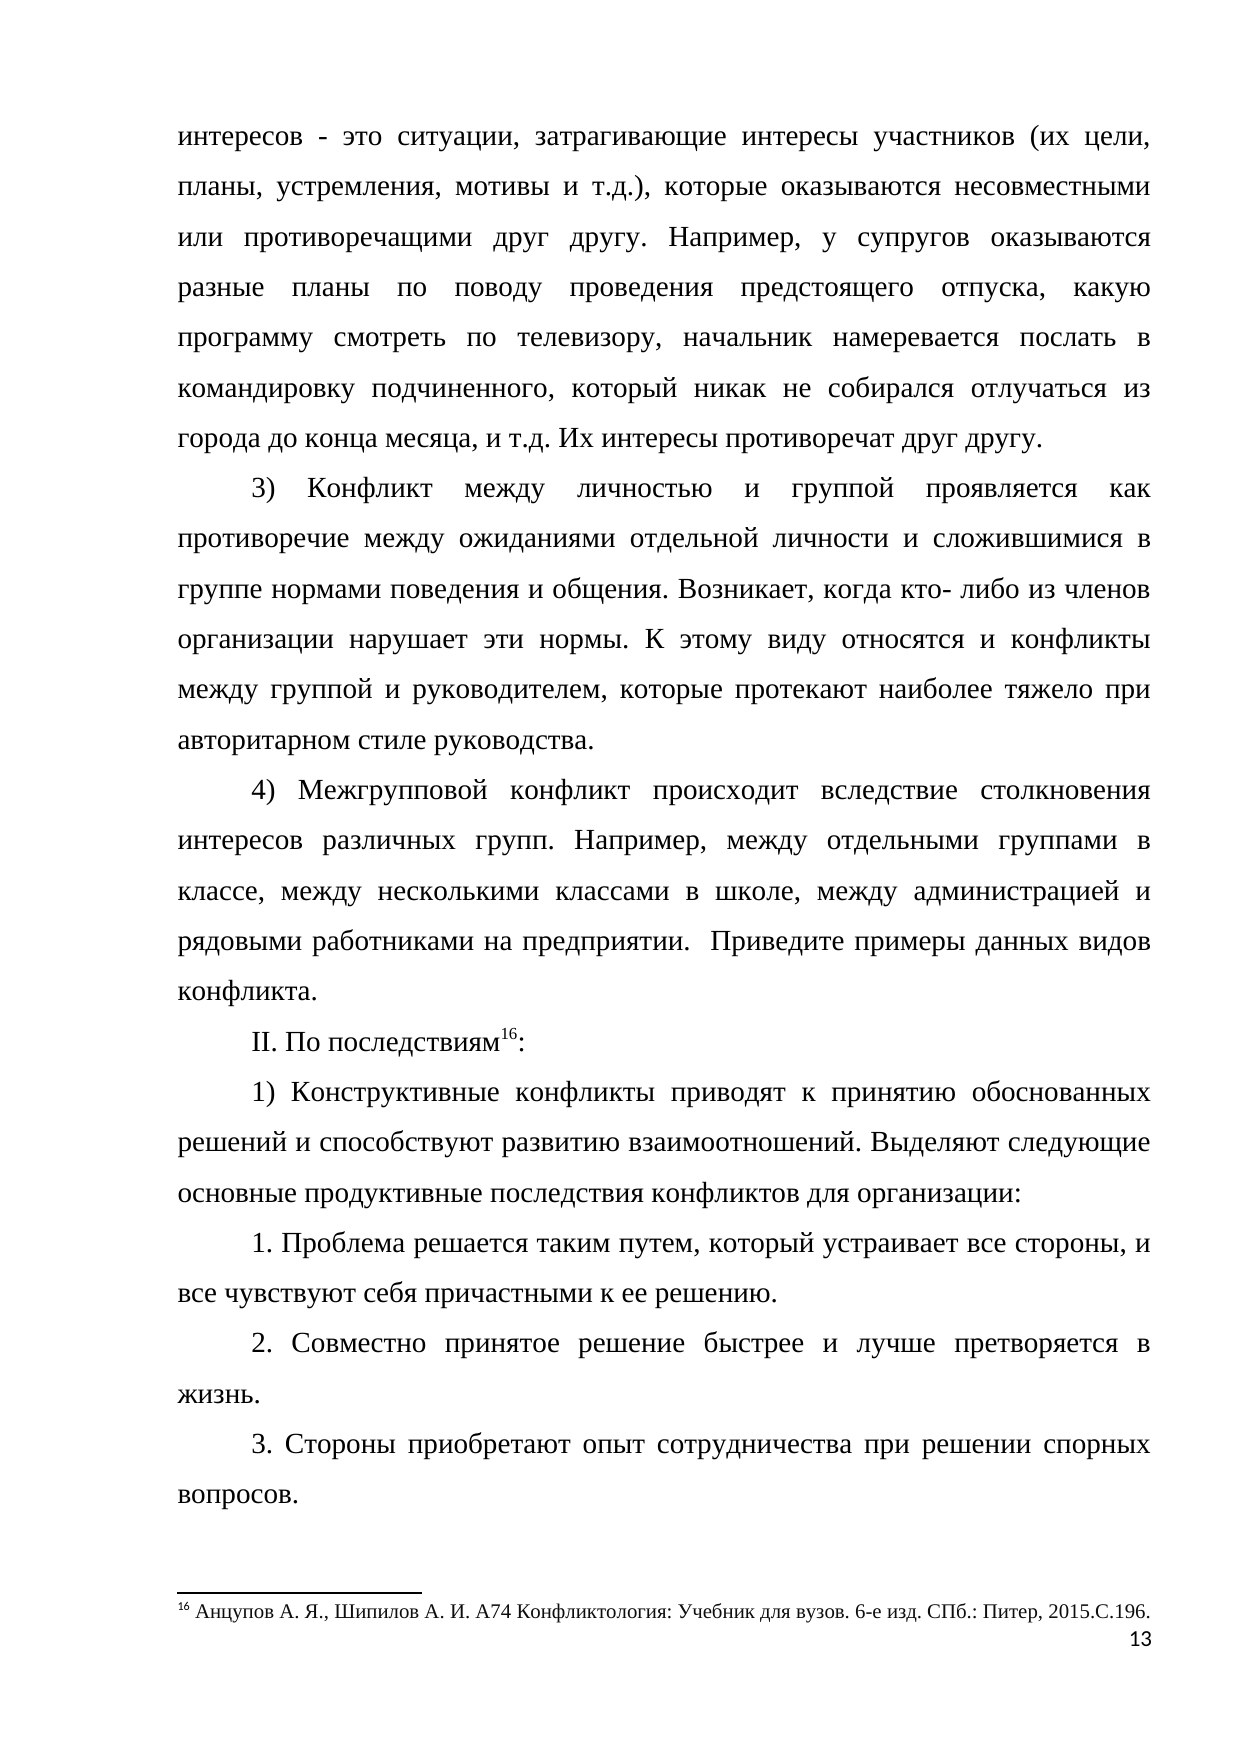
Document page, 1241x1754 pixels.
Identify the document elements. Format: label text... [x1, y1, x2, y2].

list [177, 118, 1152, 453]
list 1) Конструктивные конфликты приводят к принятию обоснованных решений и способствуют развитию взаимоотношений. Выделяют следующие основные продуктивные последствия конфликтов для организации: [177, 1074, 1152, 1208]
list 1. Проблема решается таким путем, который устраивает все стороны, и все чувствуют себя причастными к ее решению. [177, 1225, 1152, 1309]
list 3) Конфликт между личностью и группой проявляется как противоречие между ожиданиями отдельной личности и сложившимися в группе нормами поведения и общения. Возникает, когда кто- либо из членов организации нарушает эти нормы. К этому виду относятся и конфликты между группой и руководителем, которые протекают наиболее тяжело при авторитарном стиле руководства. [177, 470, 1152, 755]
list II. По последствиям: [177, 1024, 1152, 1057]
list 4) Межгрупповой конфликт происходит вследствие столкновения интересов различных групп. Например, между отдельными группами в классе, между несколькими классами в школе, между администрацией и рядовыми работниками на предприятии. Приведите примеры данных видов конфликта. [177, 772, 1152, 1007]
list 2. Совместно принятое решение быстрее и лучше претворяется в жизнь. [177, 1326, 1152, 1409]
list 3. Стороны приобретают опыт сотрудничества при решении спорных вопросов. [177, 1426, 1152, 1510]
